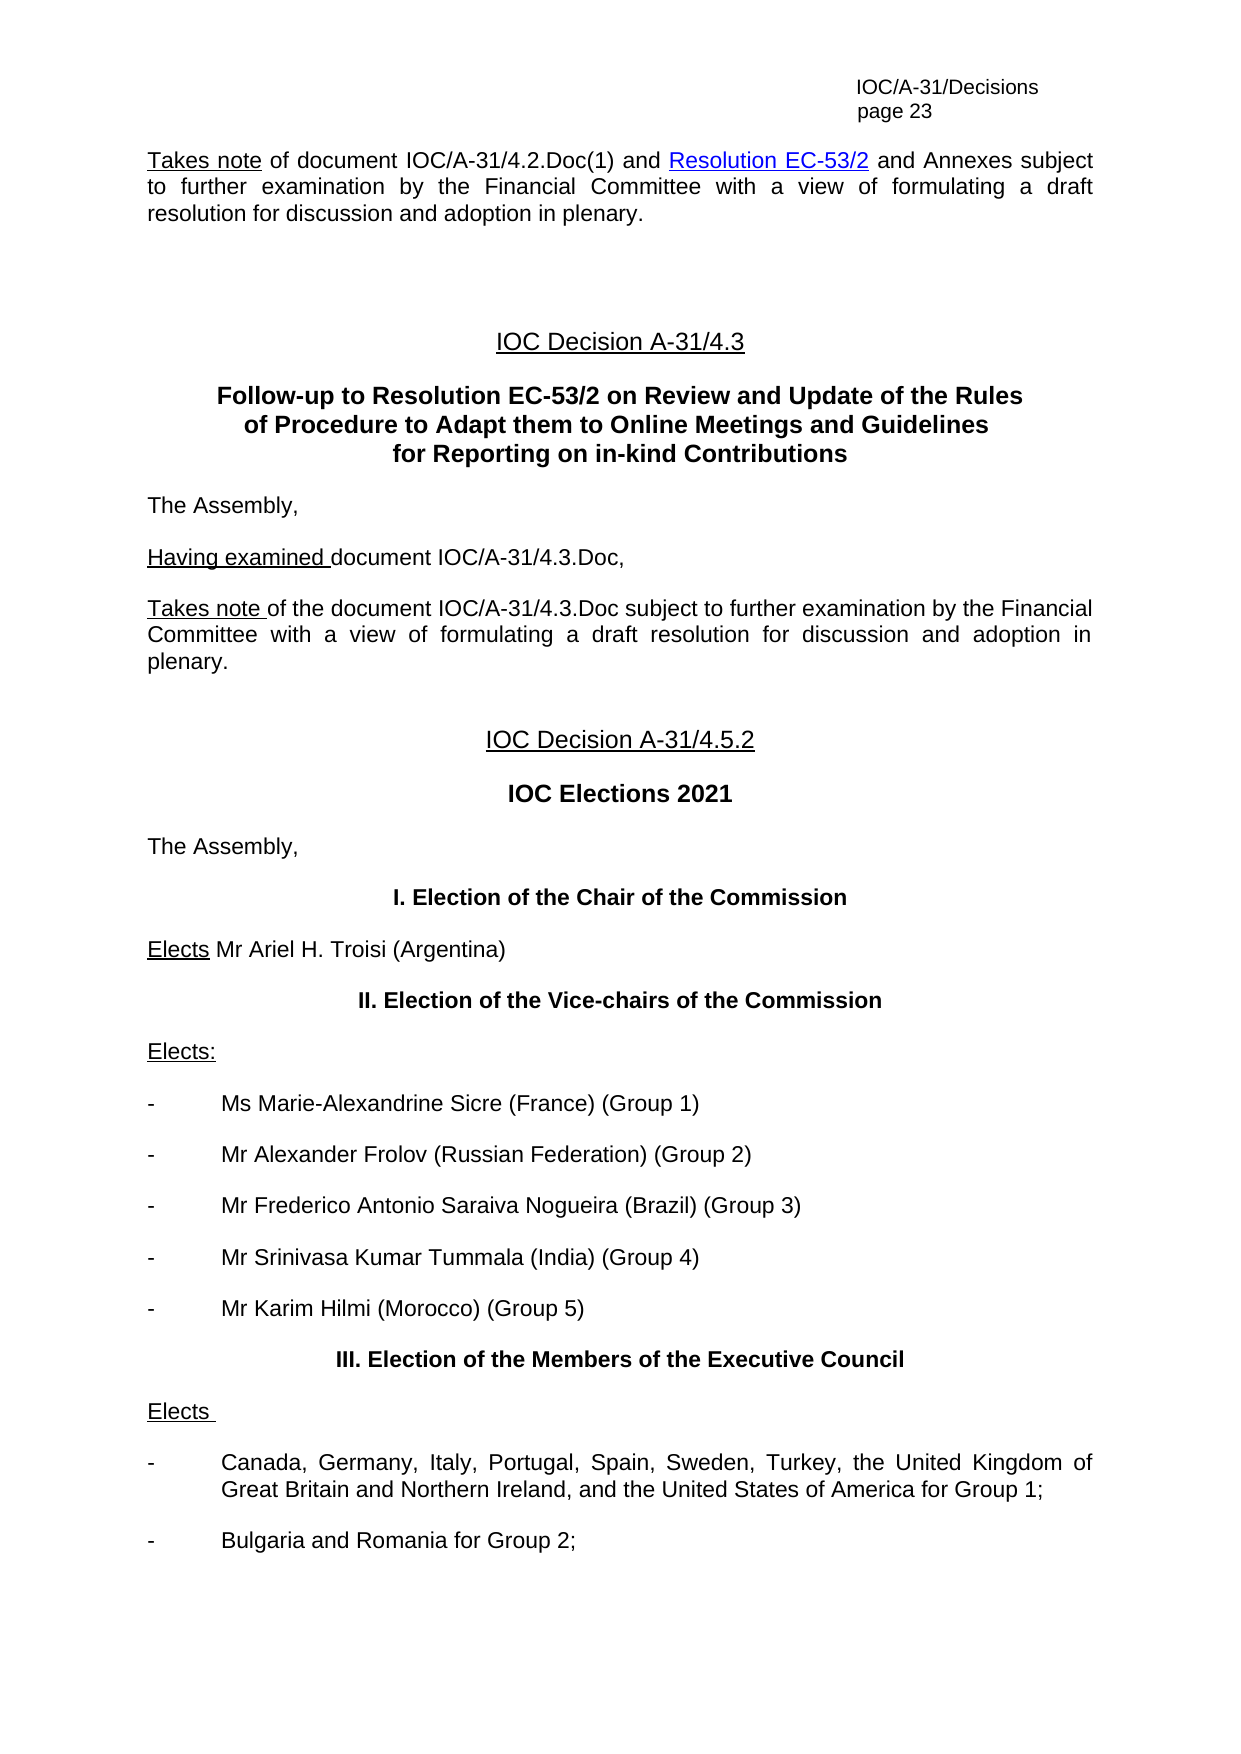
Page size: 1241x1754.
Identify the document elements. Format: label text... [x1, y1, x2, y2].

list Ms Marie-Alexandrine Sicre (France) (Group 1) [147, 1090, 1093, 1116]
list Canada, Germany, Italy, Portugal, Spain, Sweden, Turkey, the United Kingdom of Great Britain and Northern Ireland, and the United States of America for Group 1; [147, 1449, 1093, 1502]
subtitle IOC Elections 2021 [147, 779, 1093, 808]
subtitle Follow-up to Resolution EC-53/2 on Review and Update of the Rules of Procedure to Adapt them to Online Meetings and Guidelines for Reporting on in-kind Contributions [147, 381, 1093, 467]
text I. Election of the Chair of the Commission [147, 884, 1093, 911]
text Elects Mr Ariel H. Troisi (Argentina) [147, 936, 1093, 962]
list Mr Alexander Frolov (Russian Federation) (Group 2) [147, 1141, 1093, 1167]
text Elects [147, 1398, 1093, 1424]
text II. Election of the Vice-chairs of the Commission [147, 987, 1093, 1013]
text III. Election of the Members of the Executive Council [147, 1346, 1093, 1373]
text Elects: [147, 1038, 1093, 1065]
list Mr Srinivasa Kumar Tummala (India) (Group 4) [147, 1244, 1093, 1270]
text The Assembly, [147, 492, 1093, 519]
list Mr Karim Hilmi (Morocco) (Group 5) [147, 1295, 1093, 1321]
subtitle IOC Decision A-31/4.3 [147, 327, 1093, 356]
subtitle IOC Decision A-31/4.5.2 [147, 725, 1093, 754]
text The Assembly, [147, 833, 1093, 859]
text Having examined document IOC/A-31/4.3.Doc, [147, 544, 1093, 570]
list Bulgaria and Romania for Group 2; [147, 1527, 1093, 1553]
text Takes note of the document IOC/A-31/4.3.Doc subject to further examination by the Financial Committee with a view of formulating a draft resolution for discussion and adoption in plenary. [147, 595, 1093, 674]
text Takes note of document IOC/A-31/4.2.Doc(1) and Resolution EC-53/2 and Annexes subject to further examination by the Financial Committee with a view of formulating a draft resolution for discussion and adoption in plenary. [147, 147, 1093, 226]
list Mr Frederico Antonio Saraiva Nogueira (Brazil) (Group 3) [147, 1192, 1093, 1219]
